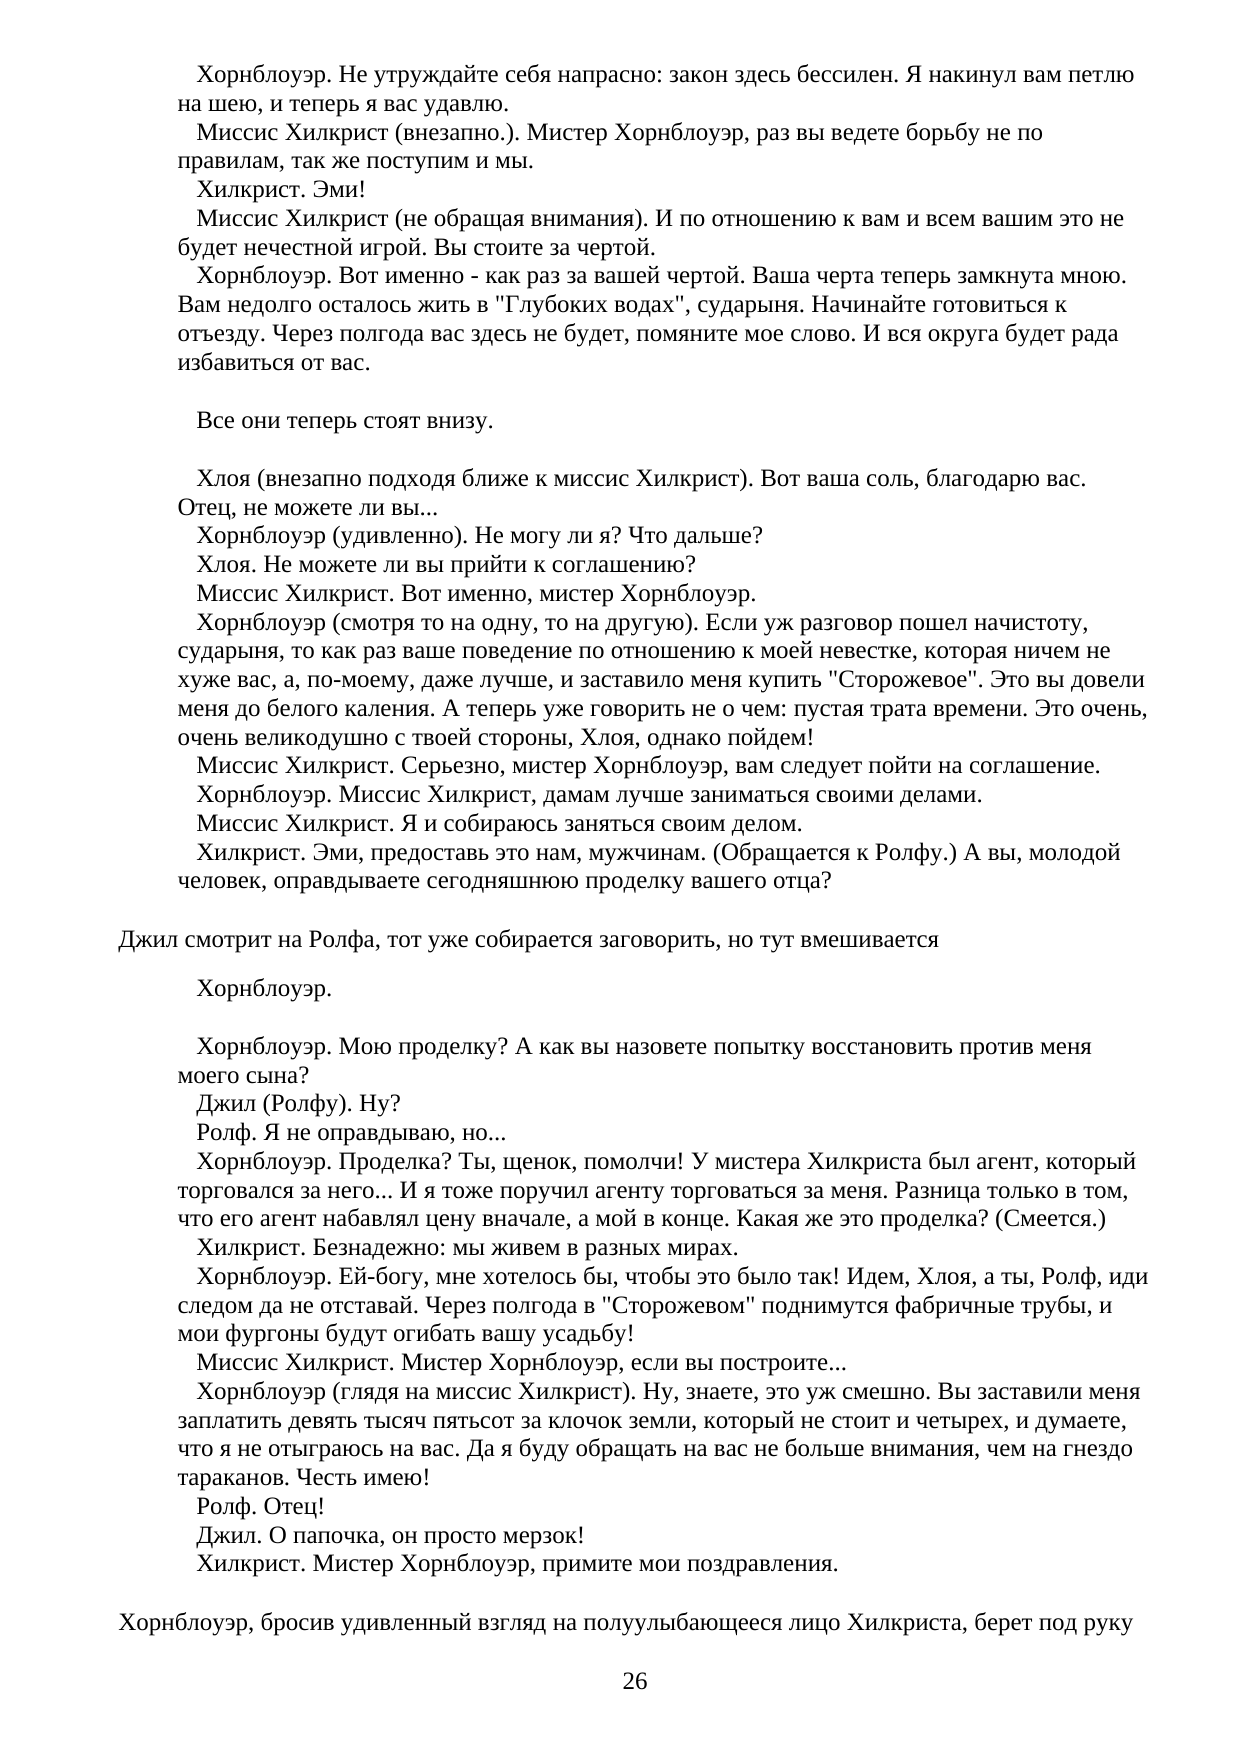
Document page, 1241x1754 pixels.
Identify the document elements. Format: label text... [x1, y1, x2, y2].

text Ролф. Отец! [177, 1491, 1152, 1520]
text Хорнблоуэр. Вот именно - как раз за вашей чертой. Ваша черта теперь замкнута мною. Вам недолго осталось жить в "Глубоких водах", сударыня. Начинайте готовиться к отъезду. Через полгода вас здесь не будет, помяните мое слово. И вся округа будет рада избавиться от вас. [177, 260, 1152, 375]
text Хорнблоуэр. Мою проделку? А как вы назовете попытку восстановить против меня моего сына? [177, 1031, 1152, 1088]
text Ролф. Я не оправдываю, но... [177, 1117, 1152, 1146]
text Хорнблоуэр (глядя на миссис Хилкрист). Ну, знаете, это уж смешно. Вы заставили меня заплатить девять тысяч пятьсот за клочок земли, который не стоит и четырех, и думаете, что я не отыграюсь на вас. Да я буду обращать на вас не больше внимания, чем на гнездо тараканов. Честь имею! [177, 1376, 1152, 1491]
text Миссис Хилкрист. Я и собираюсь заняться своим делом. [177, 808, 1152, 837]
text Миссис Хилкрист. Серьезно, мистер Хорнблоуэр, вам следует пойти на соглашение. [177, 751, 1152, 779]
text Все они теперь стоят внизу. [177, 405, 1152, 433]
text Джил (Ролфу). Ну? [177, 1088, 1152, 1117]
text Хорнблоуэр. Ей-богу, мне хотелось бы, чтобы это было так! Идем, Хлоя, а ты, Ролф, иди следом да не отставай. Через полгода в "Сторожевом" поднимутся фабричные трубы, и мои фургоны будут огибать вашу усадьбу! [177, 1261, 1152, 1347]
text Джил. О папочка, он просто мерзок! [177, 1520, 1152, 1548]
text Хилкрист. Эми! [177, 174, 1152, 203]
text Хорнблоуэр (удивленно). Не могу ли я? Что дальше? [177, 521, 1152, 549]
text Миссис Хилкрист. Вот именно, мистер Хорнблоуэр. [177, 578, 1152, 607]
text Хилкрист. Мистер Хорнблоуэр, примите мои поздравления. [177, 1548, 1152, 1577]
text Миссис Хилкрист (не обращая внимания). И по отношению к вам и всем вашим это не будет нечестной игрой. Вы стоите за чертой. [177, 203, 1152, 260]
text Хорнблоуэр. Проделка? Ты, щенок, помолчи! У мистера Хилкриста был агент, который торговался за него... И я тоже поручил агенту торговаться за меня. Разница только в том, что его агент набавлял цену вначале, а мой в конце. Какая же это проделка? (Смеется.) [177, 1146, 1152, 1232]
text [118, 1607, 1152, 1636]
text Хорнблоуэр. [177, 973, 1152, 1002]
text Хлоя (внезапно подходя ближе к миссис Хилкрист). Вот ваша соль, благодарю вас. Отец, не можете ли вы... [177, 463, 1152, 521]
text Миссис Хилкрист. Мистер Хорнблоуэр, если вы построите... [177, 1347, 1152, 1376]
text Хилкрист. Безнадежно: мы живем в разных мирах. [177, 1232, 1152, 1261]
text Джил смотрит на Ролфа, тот уже собирается заговорить, но тут вмешивается [118, 924, 1152, 952]
text Хорнблоуэр (смотря то на одну, то на другую). Если уж разговор пошел начистоту, сударыня, то как раз ваше поведение по отношению к моей невестке, которая ничем не хуже вас, а, по-моему, даже лучше, и заставило меня купить "Сторожевое". Это вы довели меня до белого каления. А теперь уже говорить не о чем: пустая трата времени. Это очень, очень великодушно с твоей стороны, Хлоя, однако пойдем! [177, 607, 1152, 751]
text Миссис Хилкрист (внезапно.). Мистер Хорнблоуэр, раз вы ведете борьбу не по правилам, так же поступим и мы. [177, 117, 1152, 174]
text Хлоя. Не можете ли вы прийти к соглашению? [177, 549, 1152, 578]
text Хорнблоуэр. Не утруждайте себя напрасно: закон здесь бессилен. Я накинул вам петлю на шею, и теперь я вас удавлю. [177, 59, 1152, 117]
text Хорнблоуэр. Миссис Хилкрист, дамам лучше заниматься своими делами. [177, 779, 1152, 808]
text Хилкрист. Эми, предоставь это нам, мужчинам. (Обращается к Ролфу.) А вы, молодой человек, оправдываете сегодняшнюю проделку вашего отца? [177, 837, 1152, 894]
